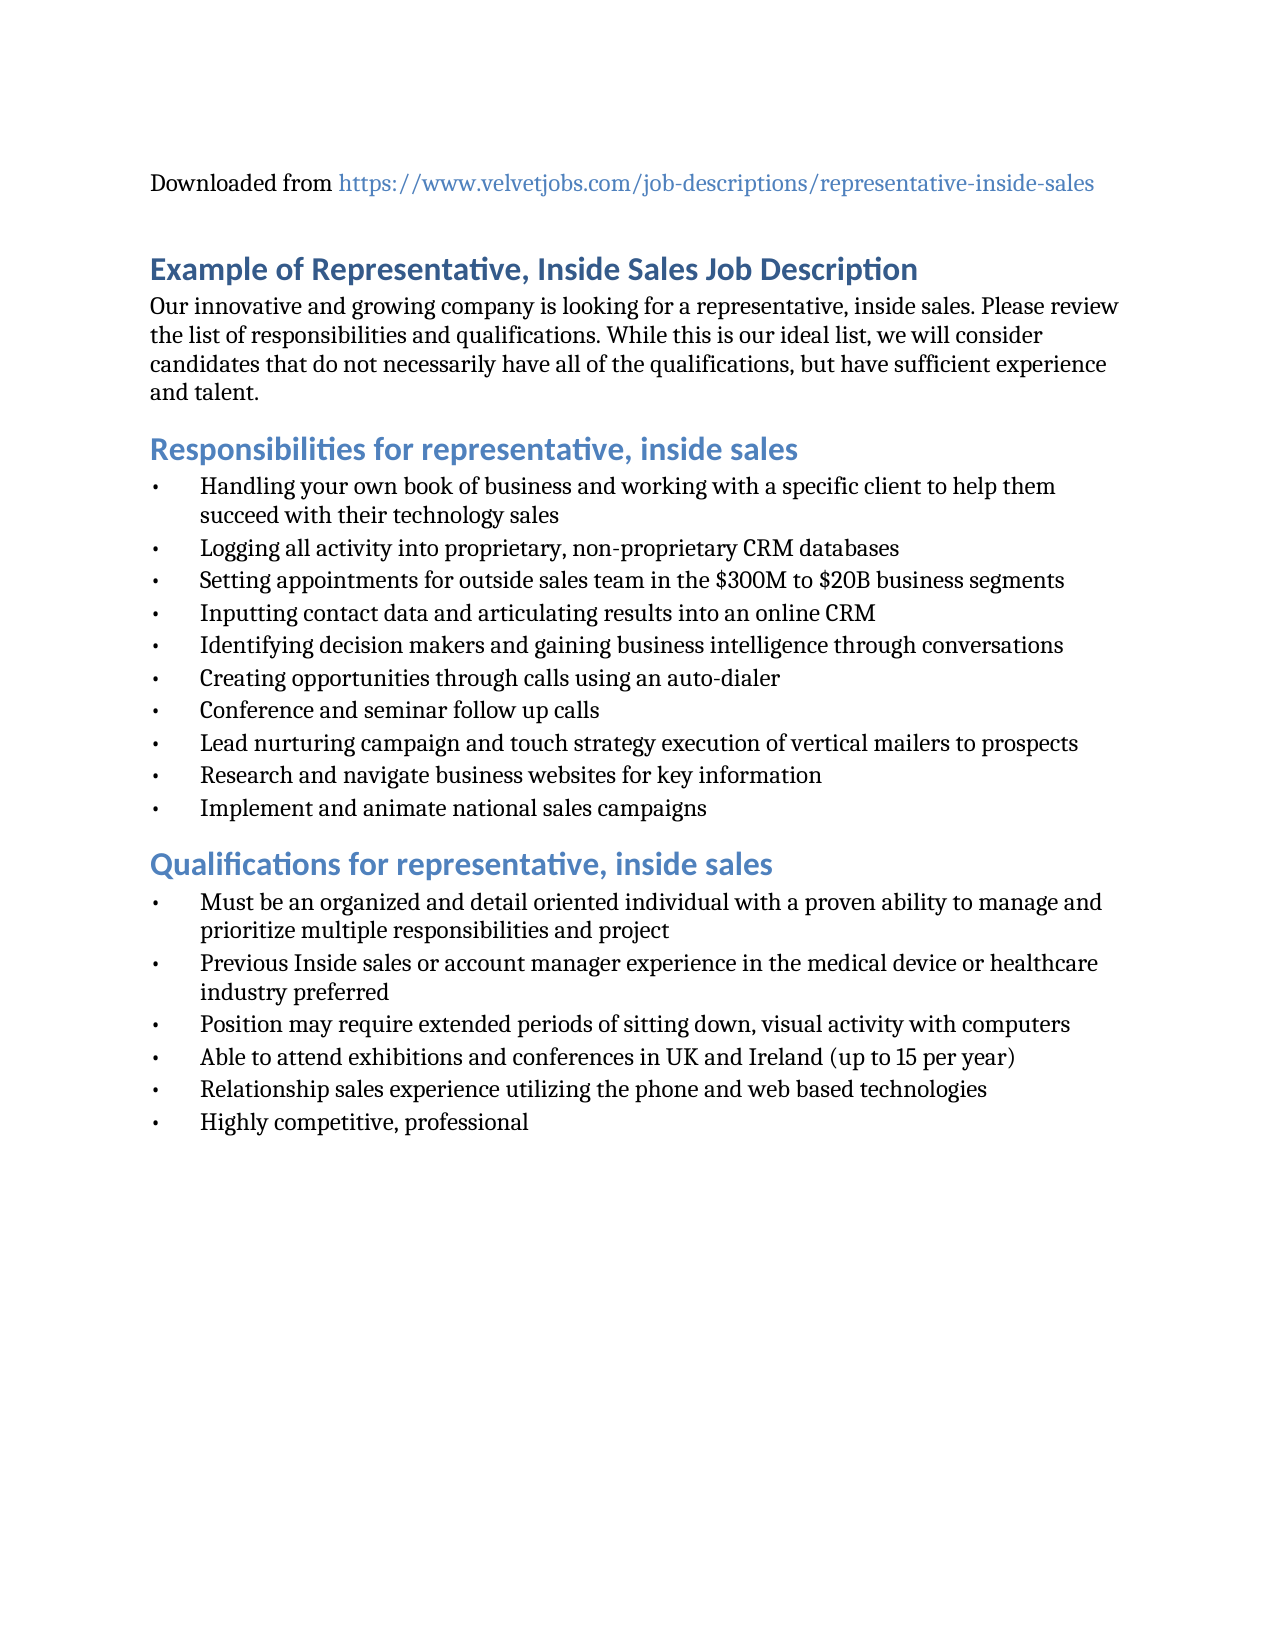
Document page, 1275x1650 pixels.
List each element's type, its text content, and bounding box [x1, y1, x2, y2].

list Logging all activity into proprietary, non-proprietary CRM databases [150, 533, 1125, 562]
list Lead nurturing campaign and touch strategy execution of vertical mailers to prospects [150, 728, 1125, 757]
list Handling your own book of business and working with a specific client to help them succeed with their technology sales [150, 472, 1125, 530]
list Conference and seminar follow up calls [150, 696, 1125, 725]
list Relationship sales experience utilizing the phone and web based technologies [150, 1075, 1125, 1104]
text Downloaded from https://www.velvetjobs.com/job-descriptions/representative-inside-sales [150, 169, 1125, 197]
list Must be an organized and detail oriented individual with a proven ability to manage and prioritize multiple responsibilities and project [150, 888, 1125, 945]
list Inputting contact data and articulating results into an online CRM [150, 598, 1125, 627]
list Position may require extended periods of sitting down, visual activity with computers [150, 1010, 1125, 1039]
list Creating opportunities through calls using an auto-dialer [150, 663, 1125, 692]
text Our innovative and growing company is looking for a representative, inside sales. Please review the list of responsibilities and qualifications. While this is our ideal list, we will consider candidates that do not necessarily have all of the qualifications, but have sufficient experience and talent. [150, 292, 1125, 407]
subtitle Qualifications for representative, inside sales [150, 843, 1125, 884]
subtitle Example of Representative, Inside Sales Job Description [150, 247, 1125, 288]
list Research and navigate business websites for key information [150, 761, 1125, 790]
list Identifying decision makers and gaining business intelligence through conversations [150, 631, 1125, 660]
list Setting appointments for outside sales team in the $300M to $20B business segments [150, 566, 1125, 595]
list Able to attend exhibitions and conferences in UK and Ireland (up to 15 per year) [150, 1043, 1125, 1071]
list Highly competitive, professional [150, 1108, 1125, 1136]
list Previous Inside sales or account manager experience in the medical device or healthcare industry preferred [150, 949, 1125, 1006]
subtitle Responsibilities for representative, inside sales [150, 428, 1125, 468]
list Implement and animate national sales campaigns [150, 793, 1125, 822]
